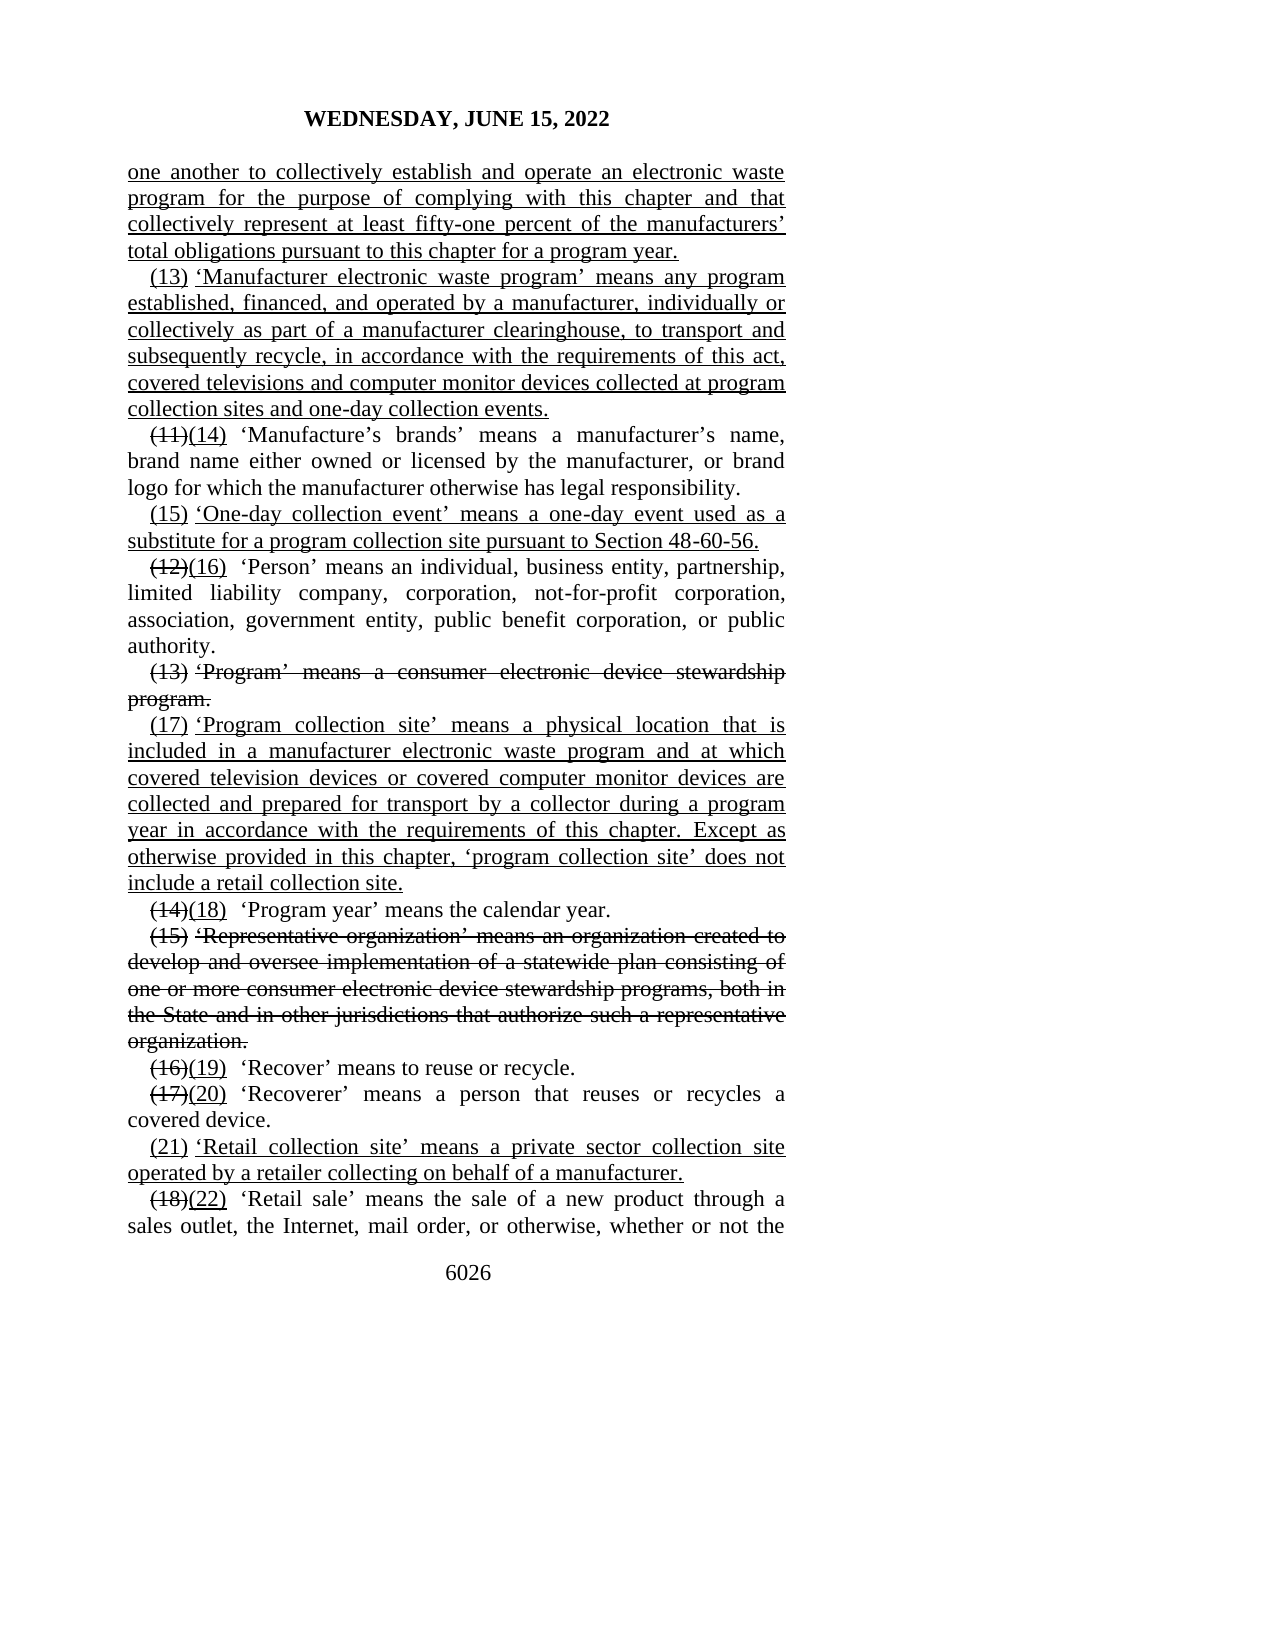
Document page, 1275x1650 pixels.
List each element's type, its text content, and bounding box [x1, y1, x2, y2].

text (12)(16) ‘Person’ means an individual, business entity, partnership, limited liability company, corporation, not-for-profit corporation, association, government entity, public benefit corporation, or public authority. [127, 553, 786, 658]
text (13) ‘Manufacturer electronic waste program’ means any program established, financed, and operated by a manufacturer, individually or collectively as part of a manufacturer clearinghouse, to transport and subsequently recycle, in accordance with the requirements of this act, covered televisions and computer monitor devices collected at program collection sites and one-day collection events. [127, 263, 786, 312]
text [127, 1186, 786, 1238]
text (15) ‘Representative organization’ means an organization created to develop and oversee implementation of a statewide plan consisting of one or more consumer electronic device stewardship programs, both in the State and in other jurisdictions that authorize such a representative organization. [127, 1016, 786, 1054]
text (11)(14) ‘Manufacture’s brands’ means a manufacturer’s name, brand name either owned or licensed by the manufacturer, or brand logo for which the manufacturer otherwise has legal responsibility. [127, 421, 786, 500]
text (17)(20) ‘Recoverer’ means a person that reuses or recycles a covered device. [127, 1080, 786, 1133]
text (15) ‘One-day collection event’ means a one-day event used as a substitute for a program collection site pursuant to Section 48-60-56. [127, 500, 786, 553]
text (17) ‘Program collection site’ means a physical location that is included in a manufacturer electronic waste program and at which covered television devices or covered computer monitor devices are collected and prepared for transport by a collector during a program year in accordance with the requirements of this chapter. Except as otherwise provided in this chapter, ‘program collection site’ does not include a retail collection site. [127, 711, 786, 760]
text (14)(18) ‘Program year’ means the calendar year. [127, 896, 786, 922]
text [127, 158, 786, 207]
text (16)(19) ‘Recover’ means to reuse or recycle. [127, 1054, 786, 1080]
text (21) ‘Retail collection site’ means a private sector collection site operated by a retailer collecting on behalf of a manufacturer. [127, 1133, 786, 1186]
text (13) ‘Program’ means a consumer electronic device stewardship program. [127, 658, 786, 711]
text (15) ‘Representative organization’ means an organization created to develop and oversee implementation of a statewide plan consisting of one or more consumer electronic device stewardship programs, both in the State and in other jurisdictions that authorize such a representative organization. [127, 922, 786, 963]
